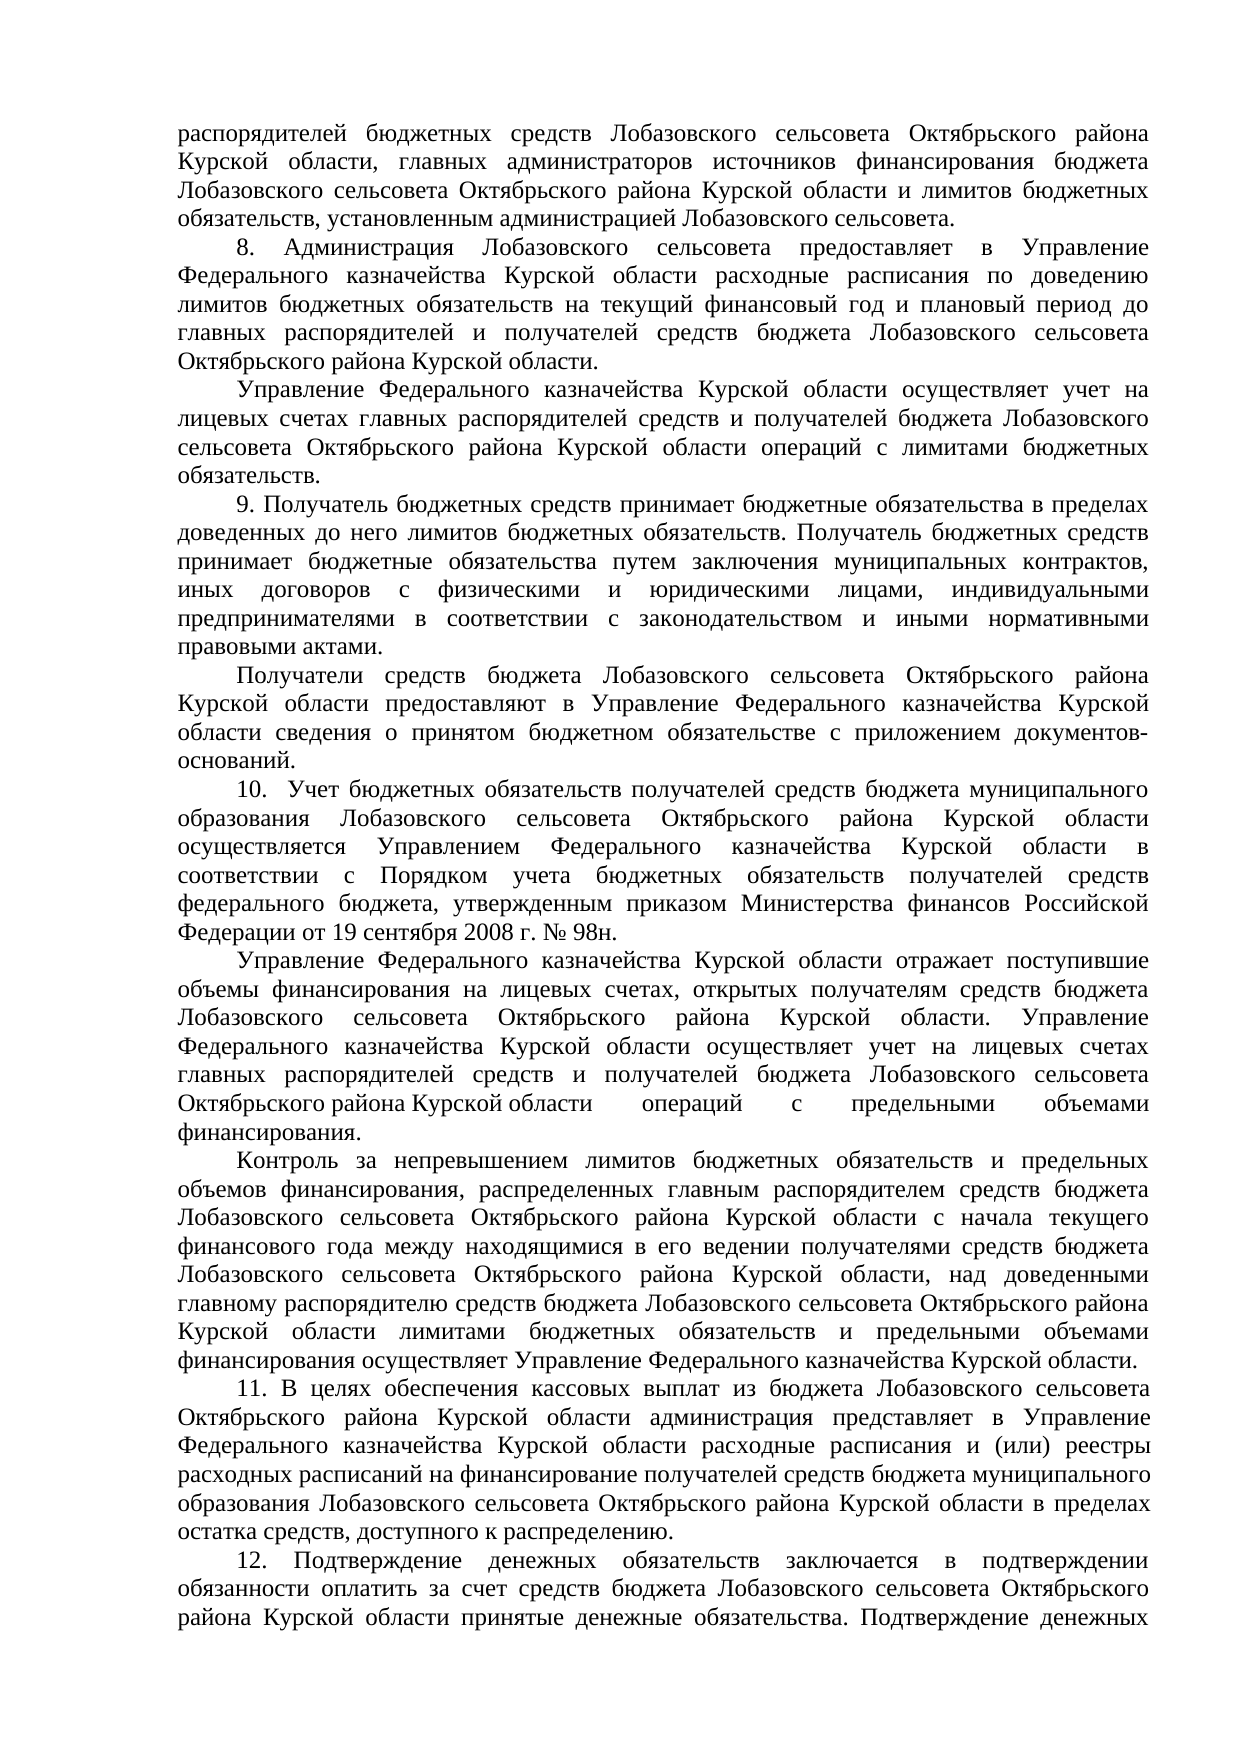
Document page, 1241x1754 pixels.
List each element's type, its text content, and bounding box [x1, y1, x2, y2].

text Контроль за непревышением лимитов бюджетных обязательств и предельных объемов финансирования, распределенных главным распорядителем средств бюджета Лобазовского сельсовета Октябрьского района Курской области с начала текущего финансового года между находящимися в его ведении получателями средств бюджета Лобазовского сельсовета Октябрьского района Курской области, над доведенными главному распорядителю средств бюджета Лобазовского сельсовета Октябрьского района Курской области лимитами бюджетных обязательств и предельными объемами финансирования осуществляет Управление Федерального казначейства Курской области. [177, 1146, 1149, 1374]
text 11. В целях обеспечения кассовых выплат из бюджета Лобазовского сельсовета Октябрьского района Курской области администрация представляет в Управление Федерального казначейства Курской области расходные расписания и (или) реестры расходных расписаний на финансирование получателей средств бюджета муниципального образования Лобазовского сельсовета Октябрьского района Курской области в пределах остатка средств, доступного к распределению. [177, 1374, 1152, 1545]
text Управление Федерального казначейства Курской области осуществляет учет на лицевых счетах главных распорядителей средств и получателей бюджета Лобазовского сельсовета Октябрьского района Курской области операций с лимитами бюджетных обязательств. [177, 375, 1149, 489]
text Получатели средств бюджета Лобазовского сельсовета Октябрьского района Курской области предоставляют в Управление Федерального казначейства Курской области сведения о принятом бюджетном обязательстве с приложением документов-оснований. [177, 660, 1149, 774]
text Управление Федерального казначейства Курской области отражает поступившие объемы финансирования на лицевых счетах, открытых получателям средств бюджета Лобазовского сельсовета Октябрьского района Курской области. Управление Федерального казначейства Курской области осуществляет учет на лицевых счетах главных распорядителей средств и получателей бюджета Лобазовского сельсовета Октябрьского района Курской области операций с предельными объемами финансирования. [177, 946, 1149, 1146]
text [177, 1545, 1149, 1631]
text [177, 118, 1149, 232]
text 8. Администрация Лобазовского сельсовета предоставляет в Управление Федерального казначейства Курской области расходные расписания по доведению лимитов бюджетных обязательств на текущий финансовый год и плановый период до главных распорядителей и получателей средств бюджета Лобазовского сельсовета Октябрьского района Курской области. [177, 232, 1149, 375]
text 10. Учет бюджетных обязательств получателей средств бюджета муниципального образования Лобазовского сельсовета Октябрьского района Курской области осуществляется Управлением Федерального казначейства Курской области в соответствии с Порядком учета бюджетных обязательств получателей средств федерального бюджета, утвержденным приказом Министерства финансов Российской Федерации от 19 сентября 2008 г. № 98н. [177, 774, 1149, 946]
text 9. Получатель бюджетных средств принимает бюджетные обязательства в пределах доведенных до него лимитов бюджетных обязательств. Получатель бюджетных средств принимает бюджетные обязательства путем заключения муниципальных контрактов, иных договоров с физическими и юридическими лицами, индивидуальными предпринимателями в соответствии с законодательством и иными нормативными правовыми актами. [177, 489, 1149, 660]
